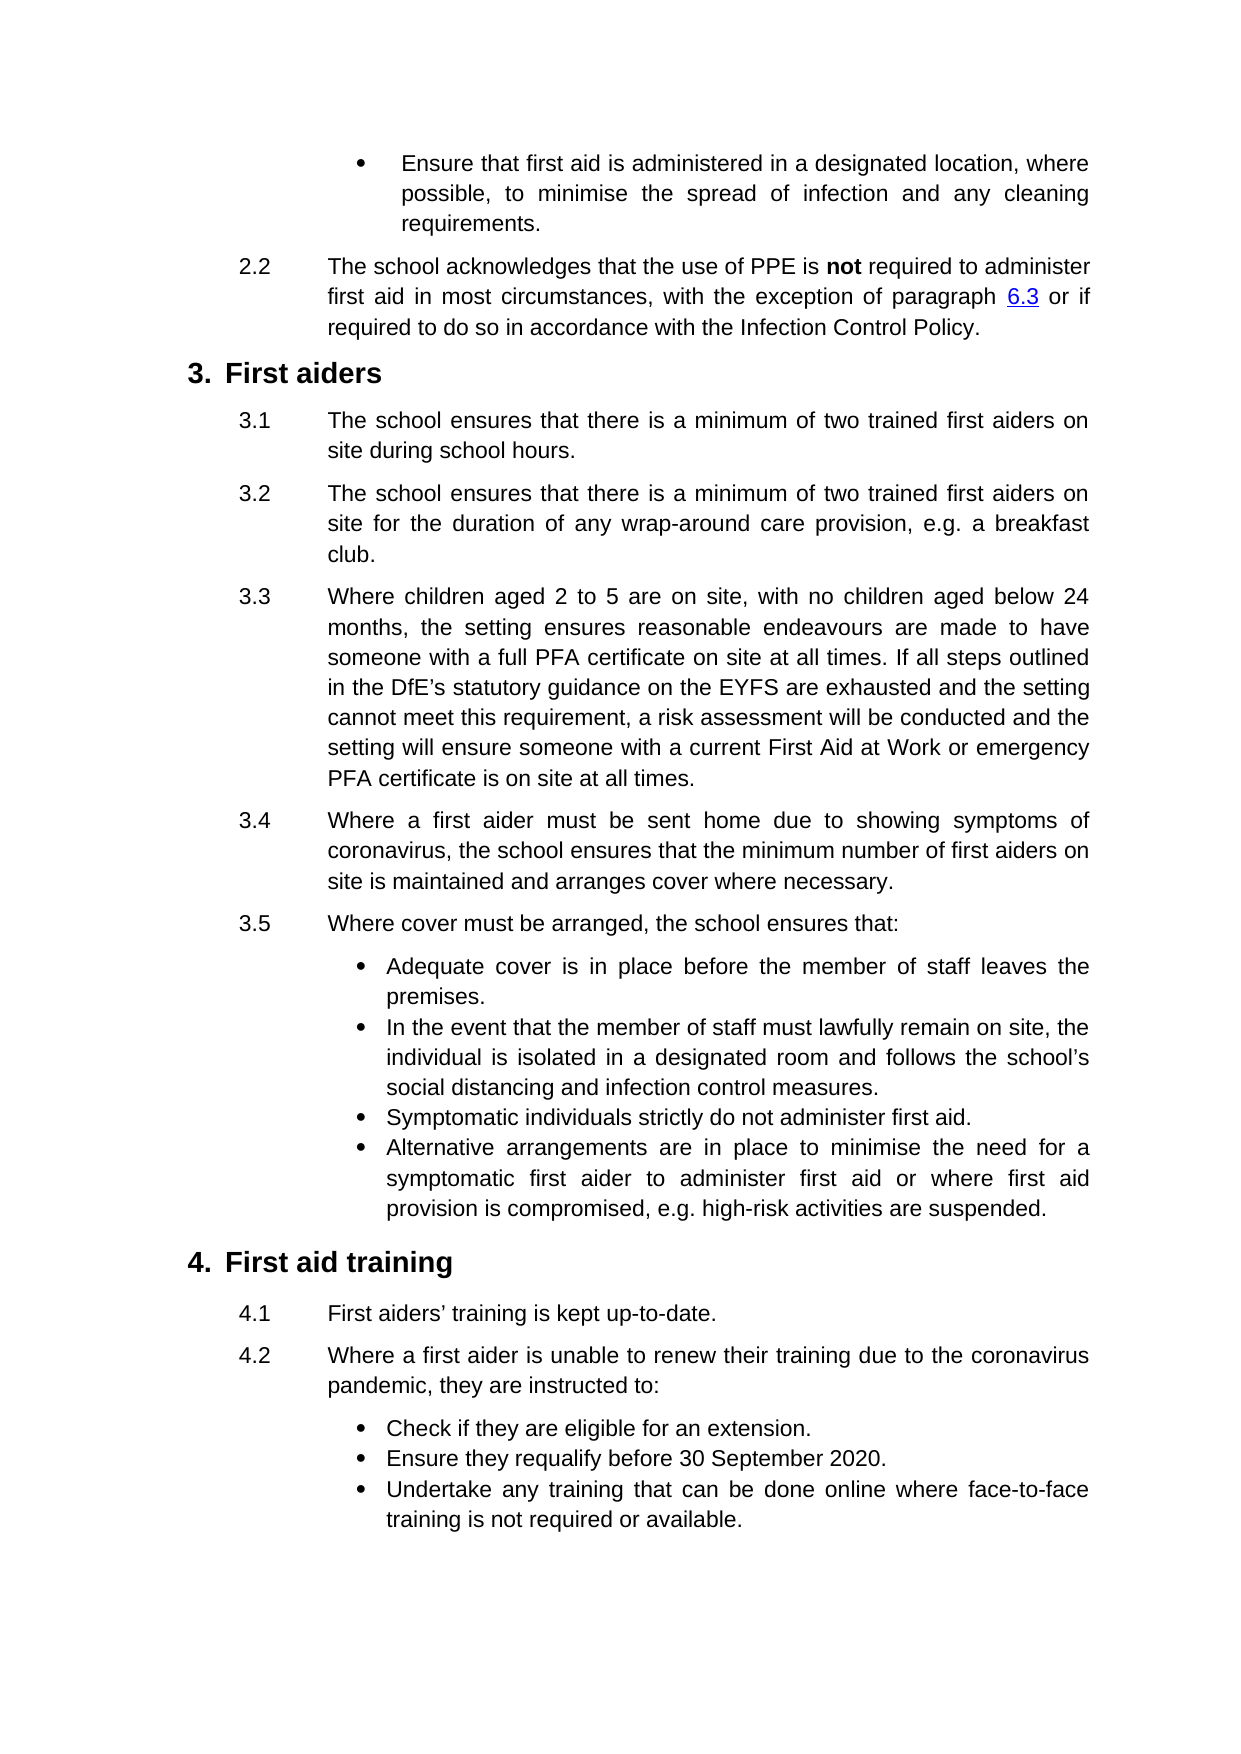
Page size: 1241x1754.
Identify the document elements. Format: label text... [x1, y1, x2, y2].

list Where children aged 2 to 5 are on site, with no children aged below 24 months, the setting ensures reasonable endeavours are made to have someone with a full PFA certificate on site at all times. If all steps outlined in the DfE’s statutory guidance on the EYFS are exhausted and the setting cannot meet this requirement, a risk assessment will be conducted and the setting will ensure someone with a current First Aid at Work or emergency PFA certificate is on site at all times. [239, 583, 1090, 791]
text Adequate cover is in place before the member of staff leaves the premises. [357, 953, 1090, 1010]
list The school acknowledges that the use of PPE is not required to administer first aid in most circumstances, with the exception of paragraph 6.3 or if required to do so in accordance with the Infection Control Policy. [239, 253, 1090, 340]
list Where cover must be arranged, the school ensures that: [239, 910, 1090, 937]
list Where a first aider is unable to renew their training due to the coronavirus pandemic, they are instructed to: [239, 1342, 1090, 1399]
text Symptomatic individuals strictly do not administer first aid. [357, 1104, 1090, 1131]
list First aiders [187, 356, 1090, 390]
list The school ensures that there is a minimum of two trained first aiders on site during school hours. [239, 407, 1090, 464]
text Alternative arrangements are in place to minimise the need for a symptomatic first aider to administer first aid or where first aid provision is compromised, e.g. high-risk activities are suspended. [357, 1134, 1090, 1221]
text In the event that the member of staff must lawfully remain on site, the individual is isolated in a designated room and follows the school’s social distancing and infection control measures. [357, 1013, 1090, 1100]
list Where a first aider must be sent home due to showing symptoms of coronavirus, the school ensures that the minimum number of first aiders on site is maintained and arranges cover where necessary. [239, 807, 1090, 894]
list The school ensures that there is a minimum of two trained first aiders on site for the duration of any wrap-around care provision, e.g. a breakfast club. [239, 480, 1090, 567]
text Check if they are eligible for an extension. [357, 1415, 1090, 1442]
text Undertake any training that can be done online where face-to-face training is not required or available. [357, 1476, 1090, 1532]
list First aid training [187, 1237, 1090, 1281]
list First aiders’ training is kept up-to-date. [239, 1299, 1090, 1326]
text Ensure that first aid is administered in a designated location, where possible, to minimise the spread of infection and any cleaning requirements. [357, 150, 1090, 237]
text Ensure they requalify before 30 September 2020. [357, 1445, 1090, 1472]
